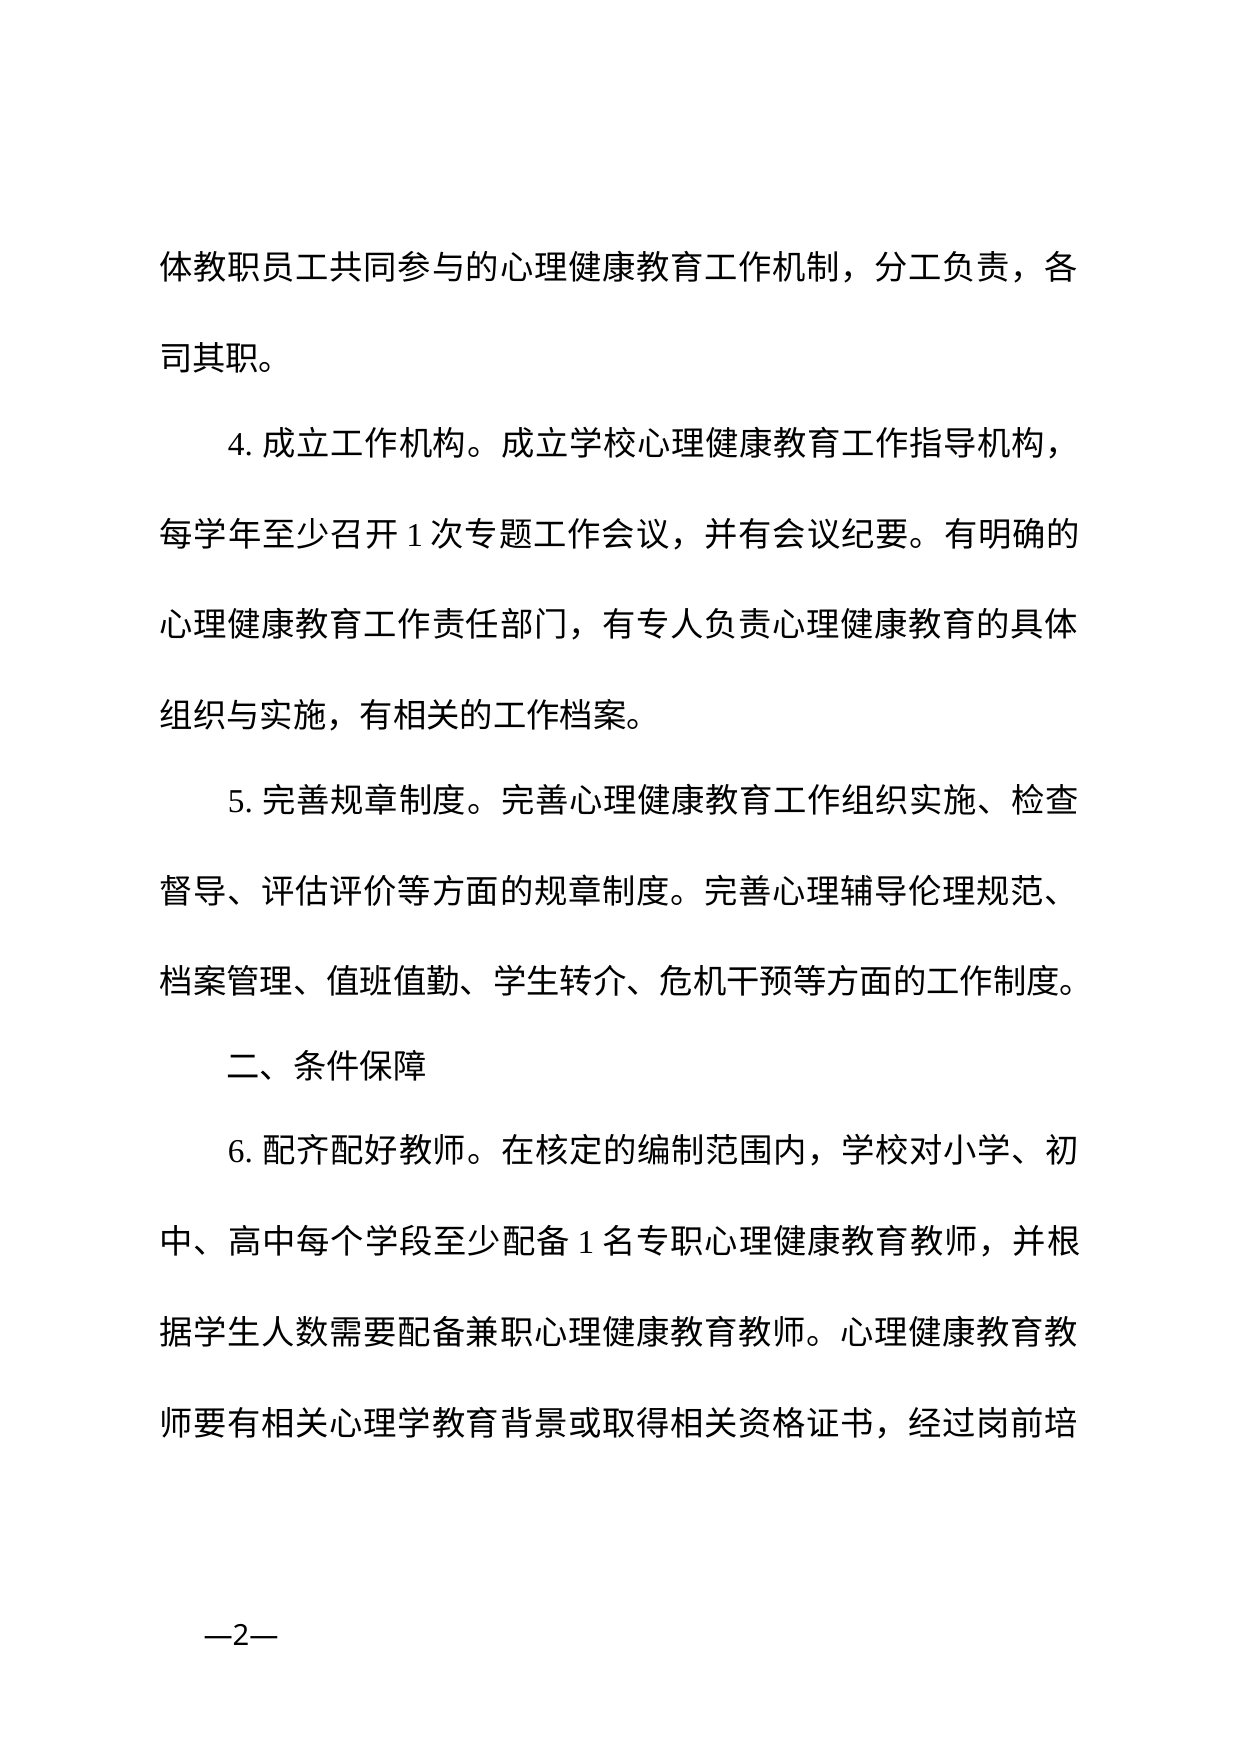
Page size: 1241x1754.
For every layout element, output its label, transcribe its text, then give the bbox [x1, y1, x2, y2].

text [159, 233, 1081, 389]
text 二、条件保障 [159, 1031, 1081, 1096]
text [159, 1116, 1081, 1453]
text 5. 完善规章制度。完善心理健康教育工作组织实施、检查督导、评估评价等方面的规章制度。完善心理辅导伦理规范、档案管理、值班值勤、学生转介、危机干预等方面的工作制度。 [159, 765, 1081, 1012]
text 4. 成立工作机构。成立学校心理健康教育工作指导机构，每学年至少召开1次专题工作会议，并有会议纪要。有明确的心理健康教育工作责任部门，有专人负责心理健康教育的具体组织与实施，有相关的工作档案。 [159, 408, 1081, 746]
